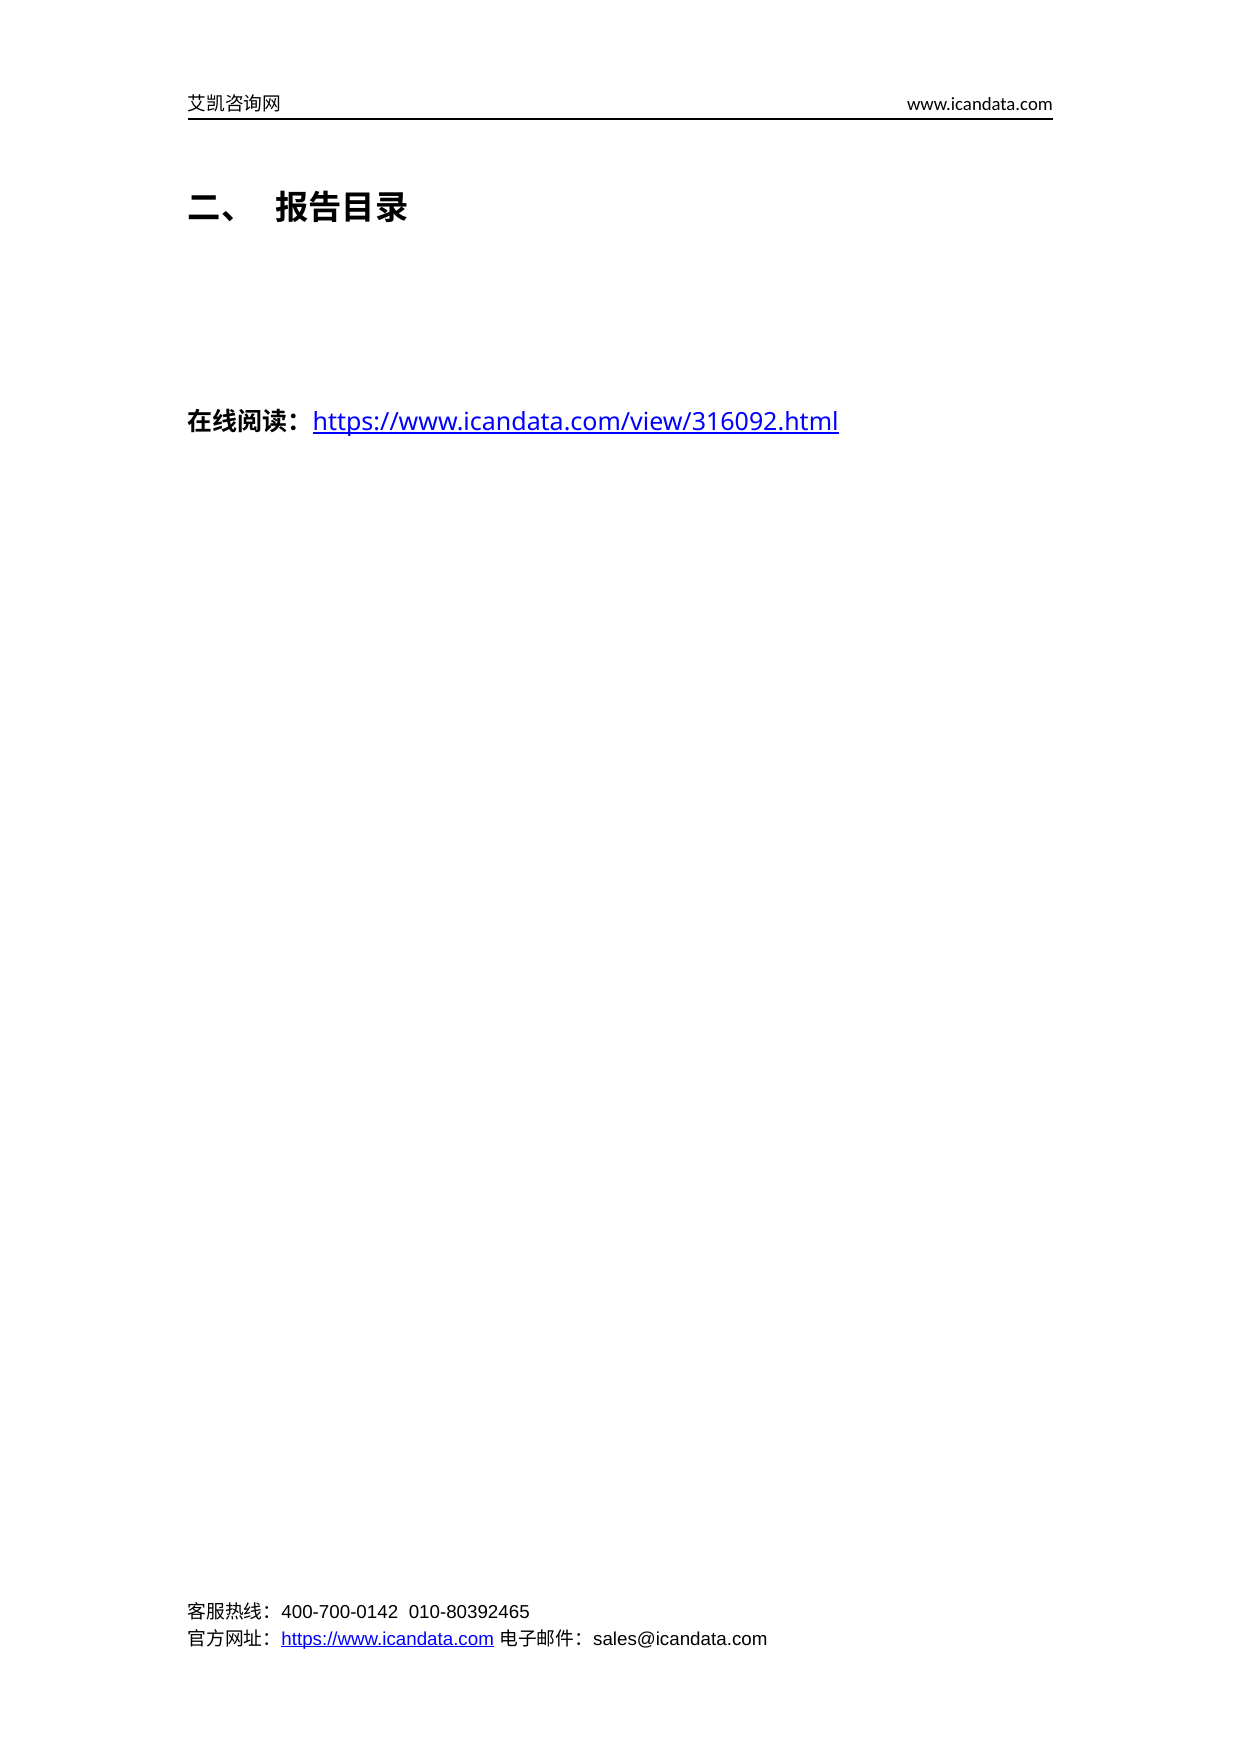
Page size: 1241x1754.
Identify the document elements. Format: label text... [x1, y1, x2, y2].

text 在线阅读：https://www.icandata.com/view/316092.html [187, 387, 1053, 452]
subtitle 报告目录 [187, 172, 1053, 237]
